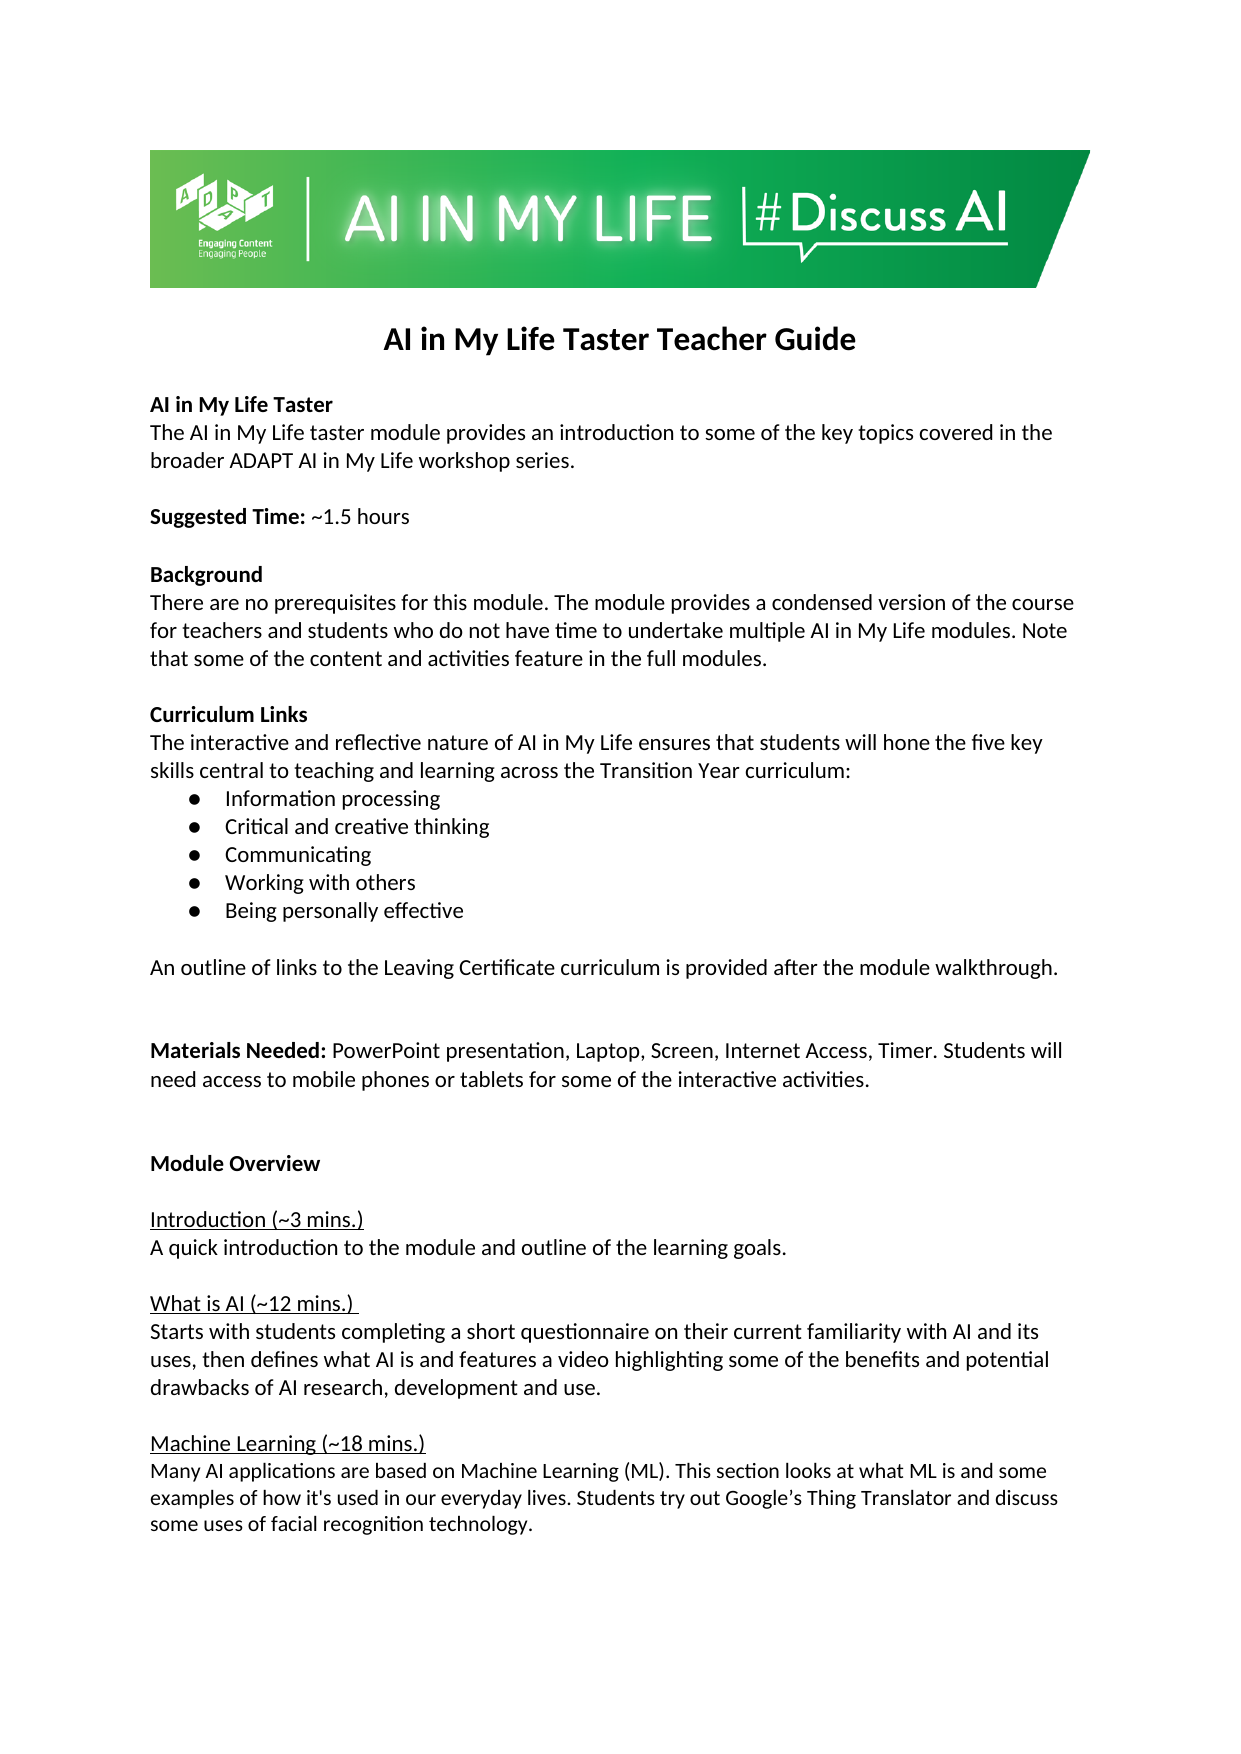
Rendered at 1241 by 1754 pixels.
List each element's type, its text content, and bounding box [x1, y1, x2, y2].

text Background [150, 560, 1090, 588]
text There are no prerequisites for this module. The module provides a condensed version of the course for teachers and students who do not have time to undertake multiple AI in My Life modules. Note that some of the content and activities feature in the full modules. [150, 588, 1090, 672]
list Communicating [187, 841, 1090, 868]
text Curriculum Links [150, 700, 1090, 728]
text What is AI (~12 mins.) [150, 1289, 1090, 1317]
text Module Overview [150, 1149, 1090, 1177]
text Machine Learning (~18 mins.) [150, 1429, 1090, 1457]
text Starts with students completing a short questionnaire on their current familiarity with AI and its uses, then defines what AI is and features a video highlighting some of the benefits and potential drawbacks of AI research, development and use. [150, 1317, 1090, 1401]
text A quick introduction to the module and outline of the learning goals. [150, 1233, 1090, 1261]
text The AI in My Life taster module provides an introduction to some of the key topics covered in the broader ADAPT AI in My Life workshop series. [150, 418, 1090, 474]
text AI in My Life Taster Teacher Guide [150, 318, 1090, 359]
text An outline of links to the Leaving Certificate curriculum is provided after the module walkthrough. [150, 953, 1090, 981]
list Critical and creative thinking [187, 812, 1090, 841]
text Materials Needed: PowerPoint presentation, Laptop, Screen, Internet Access, Timer. Students will need access to mobile phones or tablets for some of the interactive activities. [150, 1037, 1090, 1093]
text Suggested Time: ~1.5 hours [150, 502, 1090, 530]
text Introduction (~3 mins.) [150, 1205, 1090, 1233]
list Working with others [187, 868, 1090, 897]
text The interactive and reflective nature of AI in My Life ensures that students will hone the five key skills central to teaching and learning across the Transition Year curriculum: [150, 728, 1090, 784]
list Being personally effective [187, 897, 1090, 924]
text Many AI applications are based on Machine Learning (ML). This section looks at what ML is and some examples of how it's used in our everyday lives. Students try out Google’s Thing Translator and discuss some uses of facial recognition technology. [150, 1457, 1090, 1537]
picture [150, 150, 1091, 288]
text AI in My Life Taster [150, 390, 1090, 418]
list Information processing [187, 784, 1090, 812]
